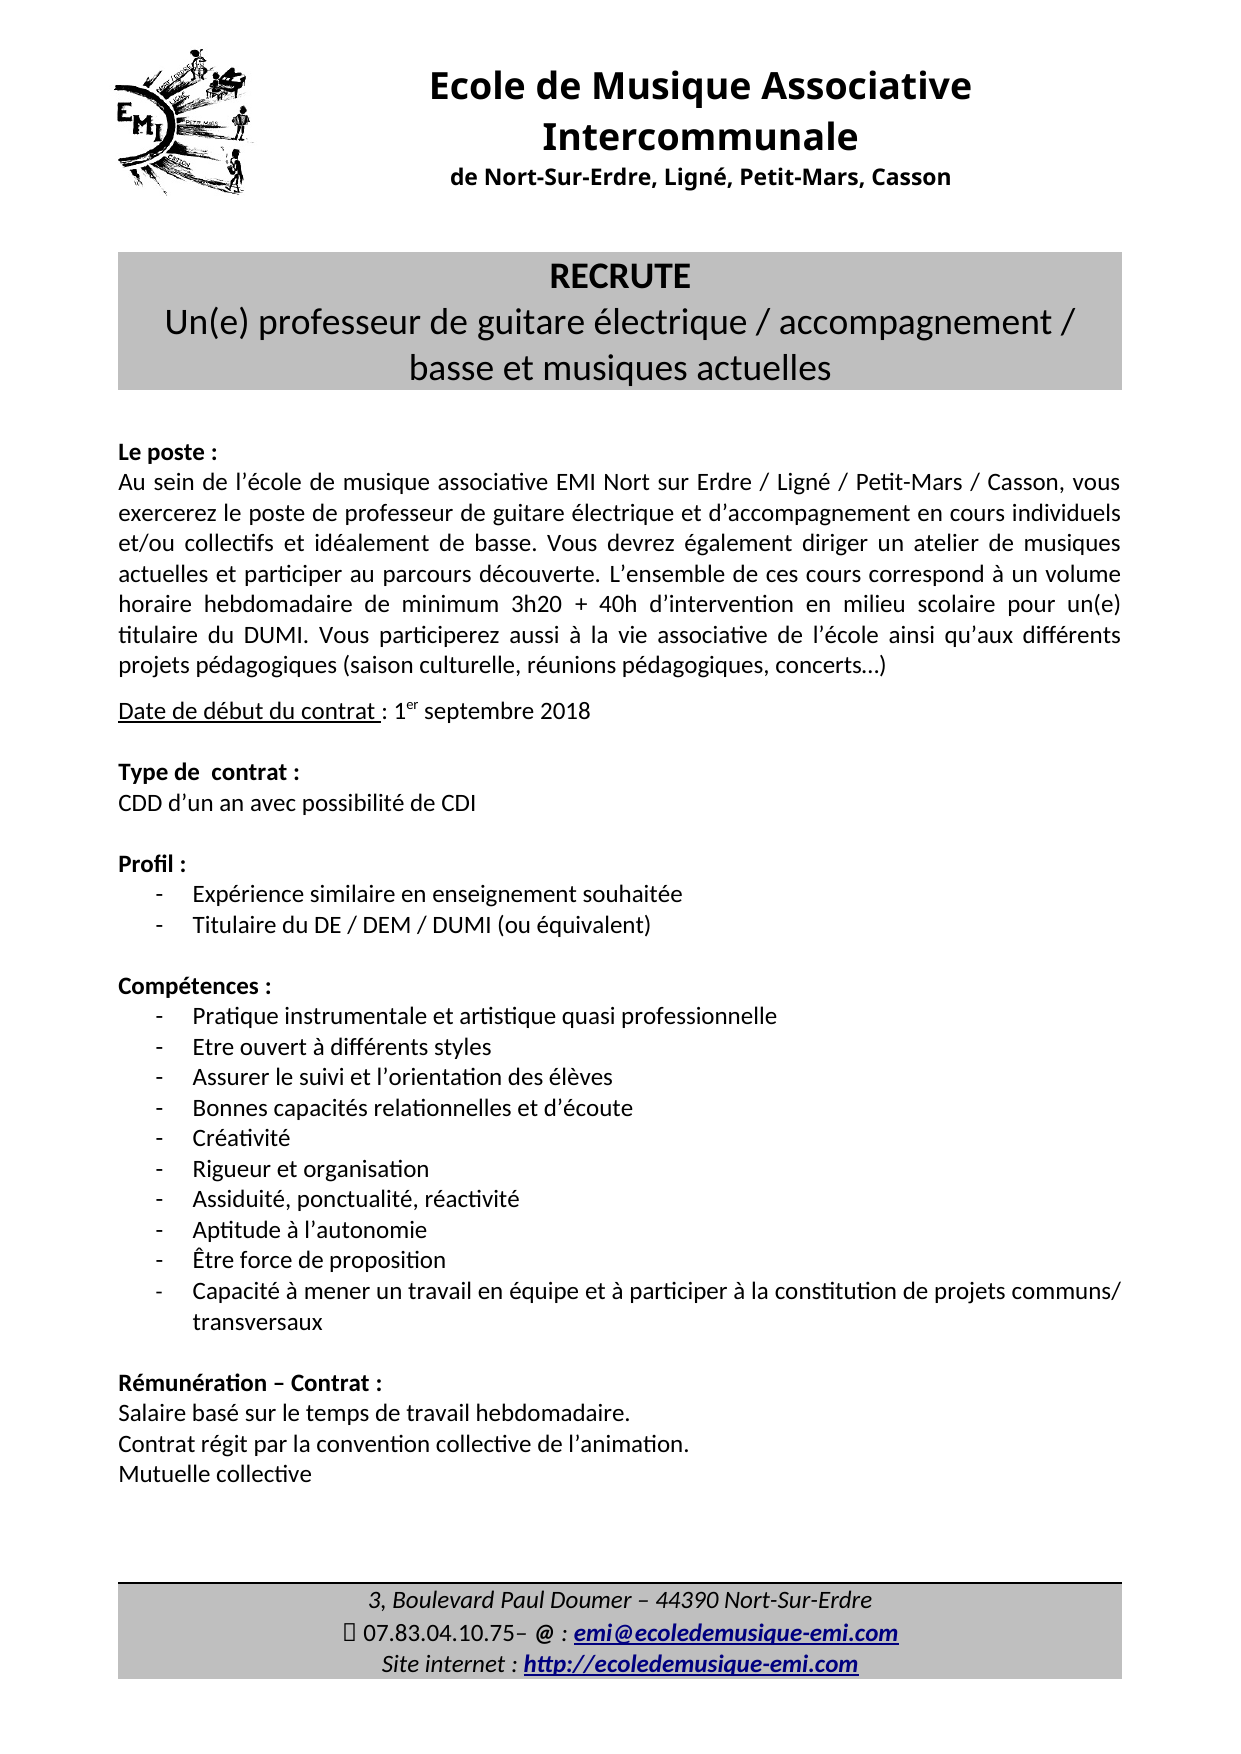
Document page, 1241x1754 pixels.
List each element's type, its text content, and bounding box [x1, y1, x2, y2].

list Assurer le suivi et l’orientation des élèves [155, 1062, 1122, 1092]
list Bonnes capacités relationnelles et d’écoute [155, 1092, 1122, 1123]
text Date de début du contrat : 1er septembre 2018 [118, 695, 1122, 726]
list Aptitude à l’autonomie [155, 1214, 1122, 1245]
text RECRUTE [118, 252, 1122, 298]
list Assiduité, ponctualité, réactivité [155, 1184, 1122, 1214]
list Titulaire du DE / DEM / DUMI (ou équivalent) [155, 909, 1122, 939]
text Mutuelle collective [118, 1458, 1122, 1489]
text Rémunération – Contrat : [118, 1367, 1122, 1397]
list Créativité [155, 1123, 1122, 1153]
list Rigueur et organisation [155, 1153, 1122, 1184]
list Pratique instrumentale et artistique quasi professionnelle [155, 1001, 1122, 1031]
list Capacité à mener un travail en équipe et à participer à la constitution de projets communs/ transversaux [155, 1275, 1122, 1336]
list Être force de proposition [155, 1245, 1122, 1275]
text Profil : [118, 848, 1122, 878]
text Le poste : [118, 436, 1122, 466]
subtitle Ecole de Musique Associative Intercommunale [81, 59, 1125, 161]
text Contrat régit par la convention collective de l’animation. [118, 1428, 1122, 1458]
text Au sein de l’école de musique associative EMI Nort sur Erdre / Ligné / Petit-Mars / Casson, vous exercerez le poste de professeur de guitare électrique et d’accompagnement en cours individuels et/ou collectifs et idéalement de basse. Vous devrez également diriger un atelier de musiques actuelles et participer au parcours découverte. L’ensemble de ces cours correspond à un volume horaire hebdomadaire de minimum 3h20 + 40h d’intervention en milieu scolaire pour un(e) titulaire du DUMI. Vous participerez aussi à la vie associative de l’école ainsi qu’aux différents projets pédagogiques (saison culturelle, réunions pédagogiques, concerts…) [118, 466, 1122, 680]
list Expérience similaire en enseignement souhaitée [155, 878, 1122, 909]
text Type de contrat : [118, 756, 1122, 787]
picture [109, 161, 258, 196]
subtitle de Nort-Sur-Erdre, Ligné, Petit-Mars, Casson [118, 161, 1125, 192]
text Un(e) professeur de guitare électrique / accompagnement / basse et musiques actuelles [118, 298, 1122, 390]
text CDD d’un an avec possibilité de CDI [118, 787, 1122, 817]
text Salaire basé sur le temps de travail hebdomadaire. [118, 1397, 1122, 1428]
picture [109, 46, 258, 59]
text Compétences : [118, 970, 1122, 1001]
list Etre ouvert à différents styles [155, 1031, 1122, 1062]
